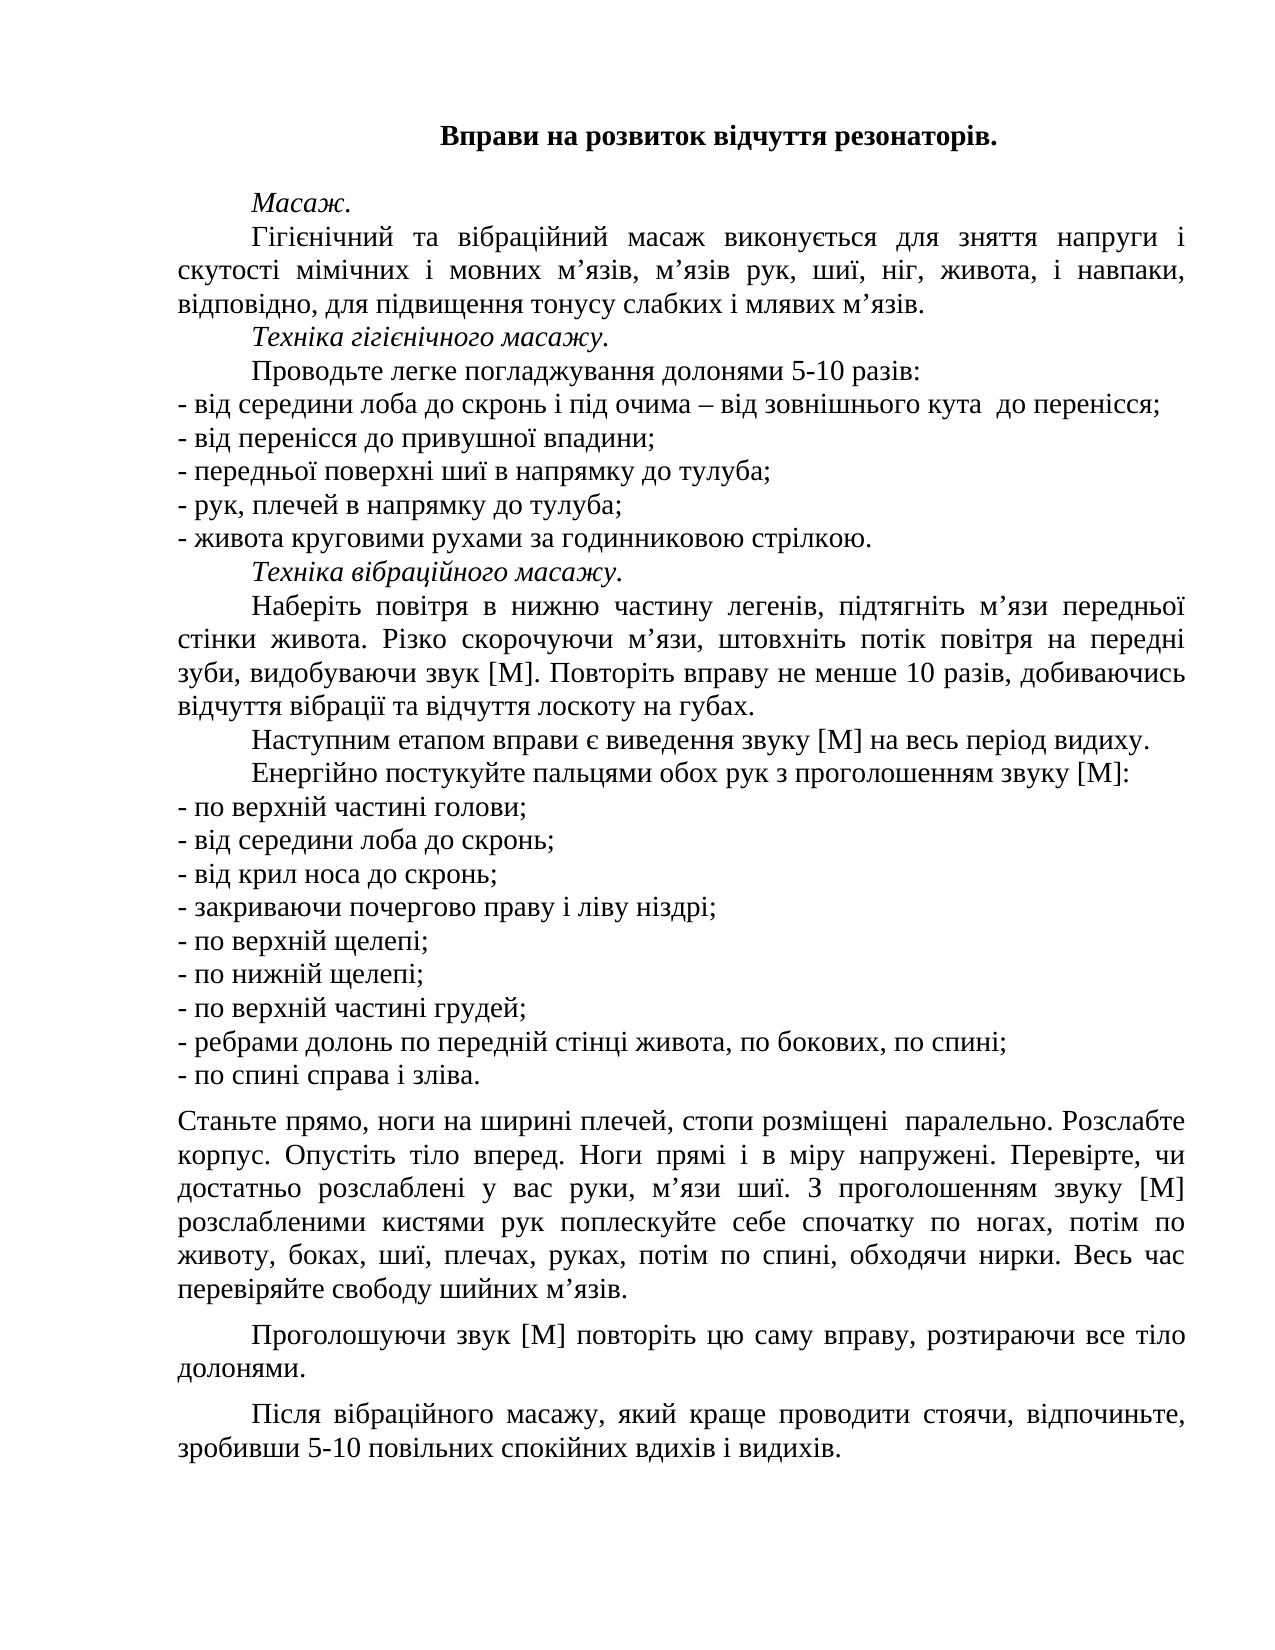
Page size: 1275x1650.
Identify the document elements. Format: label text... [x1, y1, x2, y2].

text - живота круговими рухами за годинниковою стрілкою. [177, 521, 1186, 554]
text - по нижній щелепі; [177, 957, 1186, 990]
text Проводьте легке погладжування долонями 5-10 разів: [177, 353, 1186, 386]
text Енергійно постукуйте пальцями обох рук з проголошенням звуку [М]: [177, 755, 1186, 789]
text - від середини лоба до скронь; [177, 822, 1186, 856]
text - рук, плечей в напрямку до тулуба; [177, 487, 1186, 521]
text Техніка гігієнічного масажу. [177, 319, 1186, 353]
text Після вібраційного масажу, який краще проводити стоячи, відпочиньте, зробивши 5-10 повільних спокійних вдихів і видихів. [177, 1397, 1186, 1464]
text Вправи на розвиток відчуття резонаторів. [177, 118, 1186, 152]
text - передньої поверхні шиї в напрямку до тулуба; [177, 453, 1186, 487]
text - по спині справа і зліва. [177, 1057, 1186, 1091]
text - від крил носа до скронь; [177, 856, 1186, 889]
text - закриваючи почергово праву і ліву ніздрі; [177, 889, 1186, 923]
text Гігієнічний та вібраційний масаж виконується для зняття напруги і скутості мімічних і мовних м’язів, м’язів рук, шиї, ніг, живота, і навпаки, відповідно, для підвищення тонусу слабких і млявих м’язів. [177, 219, 1186, 319]
text - по верхній частині голови; [177, 789, 1186, 822]
text - від середини лоба до скронь і під очима – від зовнішнього кута до перенісся; [177, 386, 1186, 420]
text - по верхній щелепі; [177, 923, 1186, 957]
text Масаж. [177, 185, 1186, 219]
text Наберіть повітря в нижню частину легенів, підтягніть м’язи передньої стінки живота. Різко скорочуючи м’язи, штовхніть потік повітря на передні зуби, видобуваючи звук [М]. Повторіть вправу не менше 10 разів, добиваючись відчуття вібрації та відчуття лоскоту на губах. [177, 588, 1186, 722]
text Станьте прямо, ноги на ширині плечей, стопи розміщені паралельно. Розслабте корпус. Опустіть тіло вперед. Ноги прямі і в міру напружені. Перевірте, чи достатньо розслаблені у вас руки, м’язи шиї. З проголошенням звуку [М] розслабленими кистями рук поплескуйте себе спочатку по ногах, потім по животу, боках, шиї, плечах, руках, потім по спині, обходячи нирки. Весь час перевіряйте свободу шийних м’язів. [177, 1103, 1186, 1304]
text Техніка вібраційного масажу. [177, 554, 1186, 588]
text - ребрами долонь по передній стінці живота, по бокових, по спині; [177, 1024, 1186, 1057]
text Проголошуючи звук [М] повторіть цю саму вправу, розтираючи все тіло долонями. [177, 1317, 1186, 1384]
text - по верхній частині грудей; [177, 990, 1186, 1024]
text - від перенісся до привушної впадини; [177, 420, 1186, 453]
text Наступним етапом вправи є виведення звуку [М] на весь період видиху. [177, 722, 1186, 755]
